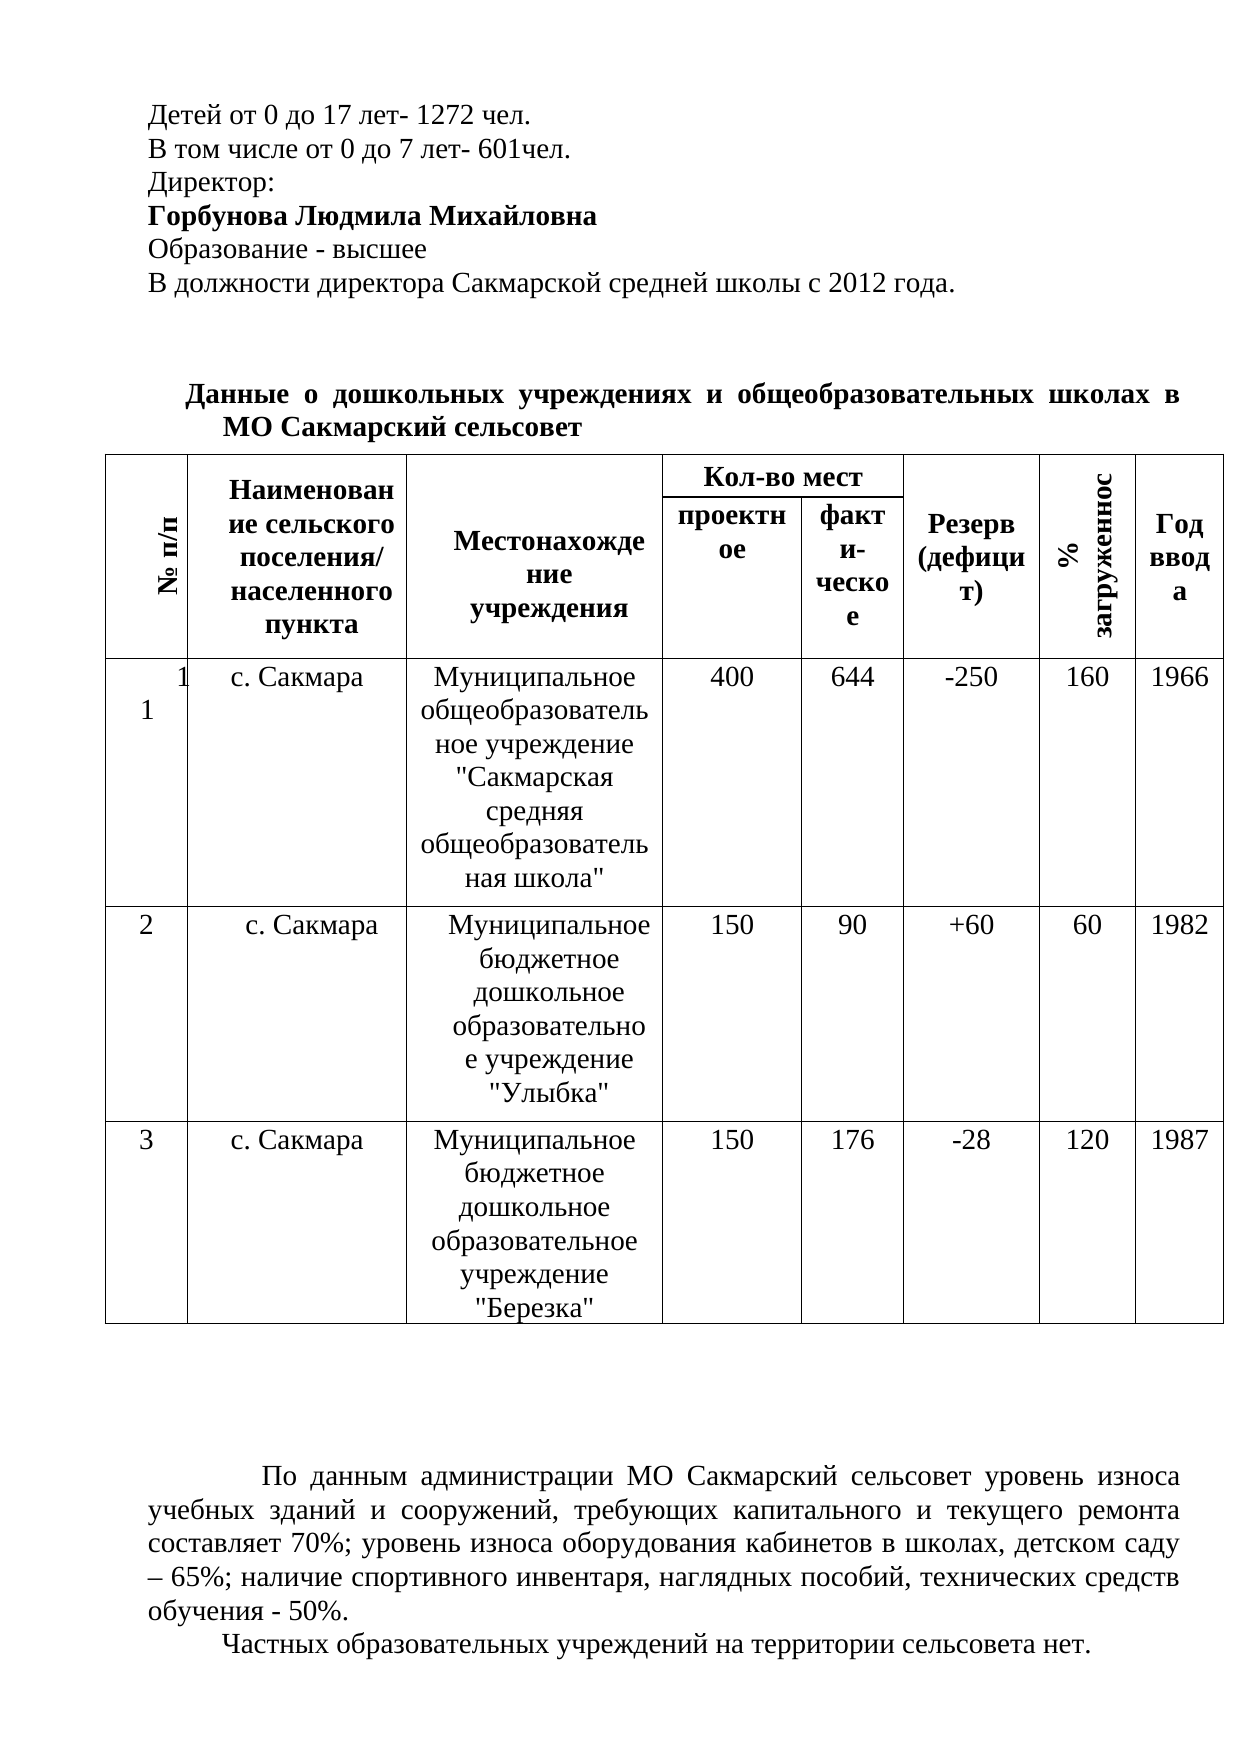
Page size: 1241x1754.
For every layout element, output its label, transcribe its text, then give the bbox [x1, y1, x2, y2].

table_cell Муниципальное бюджетное дошкольное образовательное учреждение "Березка" [407, 1122, 662, 1323]
table_cell 160 [1040, 659, 1135, 906]
table_header Резерв (дефицит) [904, 455, 1039, 658]
text В том числе от 0 до 7 лет- 601чел. [148, 131, 1181, 164]
table_cell 11 [106, 659, 187, 906]
table_cell 2 [106, 907, 187, 1121]
table_header Год ввода [1136, 455, 1223, 658]
text Горбунова Людмила Михайловна [148, 198, 1181, 231]
table_cell 120 [1040, 1122, 1135, 1323]
table_cell -250 [904, 659, 1039, 906]
text Директор: [148, 164, 1181, 198]
table_cell 1966 [1136, 659, 1223, 906]
table_header % загруженности [1040, 455, 1135, 658]
list Данные о дошкольных учреждениях и общеобразовательных школах в МО Сакмарский сельсовет [185, 376, 1181, 443]
text Частных образовательных учреждений на территории сельсовета нет. [148, 1626, 1181, 1660]
table_cell 60 [1040, 907, 1135, 1121]
table_cell 644 [802, 659, 903, 906]
table_header № п/п [106, 455, 187, 658]
table_cell проектное [663, 498, 801, 658]
table_cell 150 [663, 907, 801, 1121]
table_cell с. Сакмара [188, 1122, 406, 1323]
table_header Наименование сельского поселения/ населенного пункта [188, 455, 406, 658]
table_cell +60 [904, 907, 1039, 1121]
table_cell с. Сакмара [188, 659, 406, 906]
text Детей от 0 до 17 лет- 1272 чел. [148, 97, 1181, 131]
table_cell 176 [802, 1122, 903, 1323]
table_cell 3 [106, 1122, 187, 1323]
table_cell 1987 [1136, 1122, 1223, 1323]
table_cell 400 [663, 659, 801, 906]
table_header Местонахождение учреждения [407, 455, 662, 658]
table_cell 1982 [1136, 907, 1223, 1121]
table_cell 150 [663, 1122, 801, 1323]
text Образование - высшее [148, 231, 1181, 265]
table_cell -28 [904, 1122, 1039, 1323]
table_cell Муниципальное общеобразовательное учреждение "Сакмарская средняя общеобразовательная школа" [407, 659, 662, 906]
text В должности директора Сакмарской средней школы с 2012 года. [148, 265, 1181, 298]
table_cell 90 [802, 907, 903, 1121]
table_cell с. Сакмара [188, 907, 406, 1121]
text По данным администрации МО Сакмарский сельсовет уровень износа учебных зданий и сооружений, требующих капитального и текущего ремонта составляет 70%; уровень износа оборудования кабинетов в школах, детском саду – 65%; наличие спортивного инвентаря, наглядных пособий, технических средств обучения - 50%. [148, 1458, 1181, 1626]
table_cell факти- ческое [802, 498, 903, 658]
table_cell Муниципальное бюджетное дошкольное образовательное учреждение "Улыбка" [407, 907, 662, 1121]
table_header Кол-во мест [663, 455, 903, 496]
